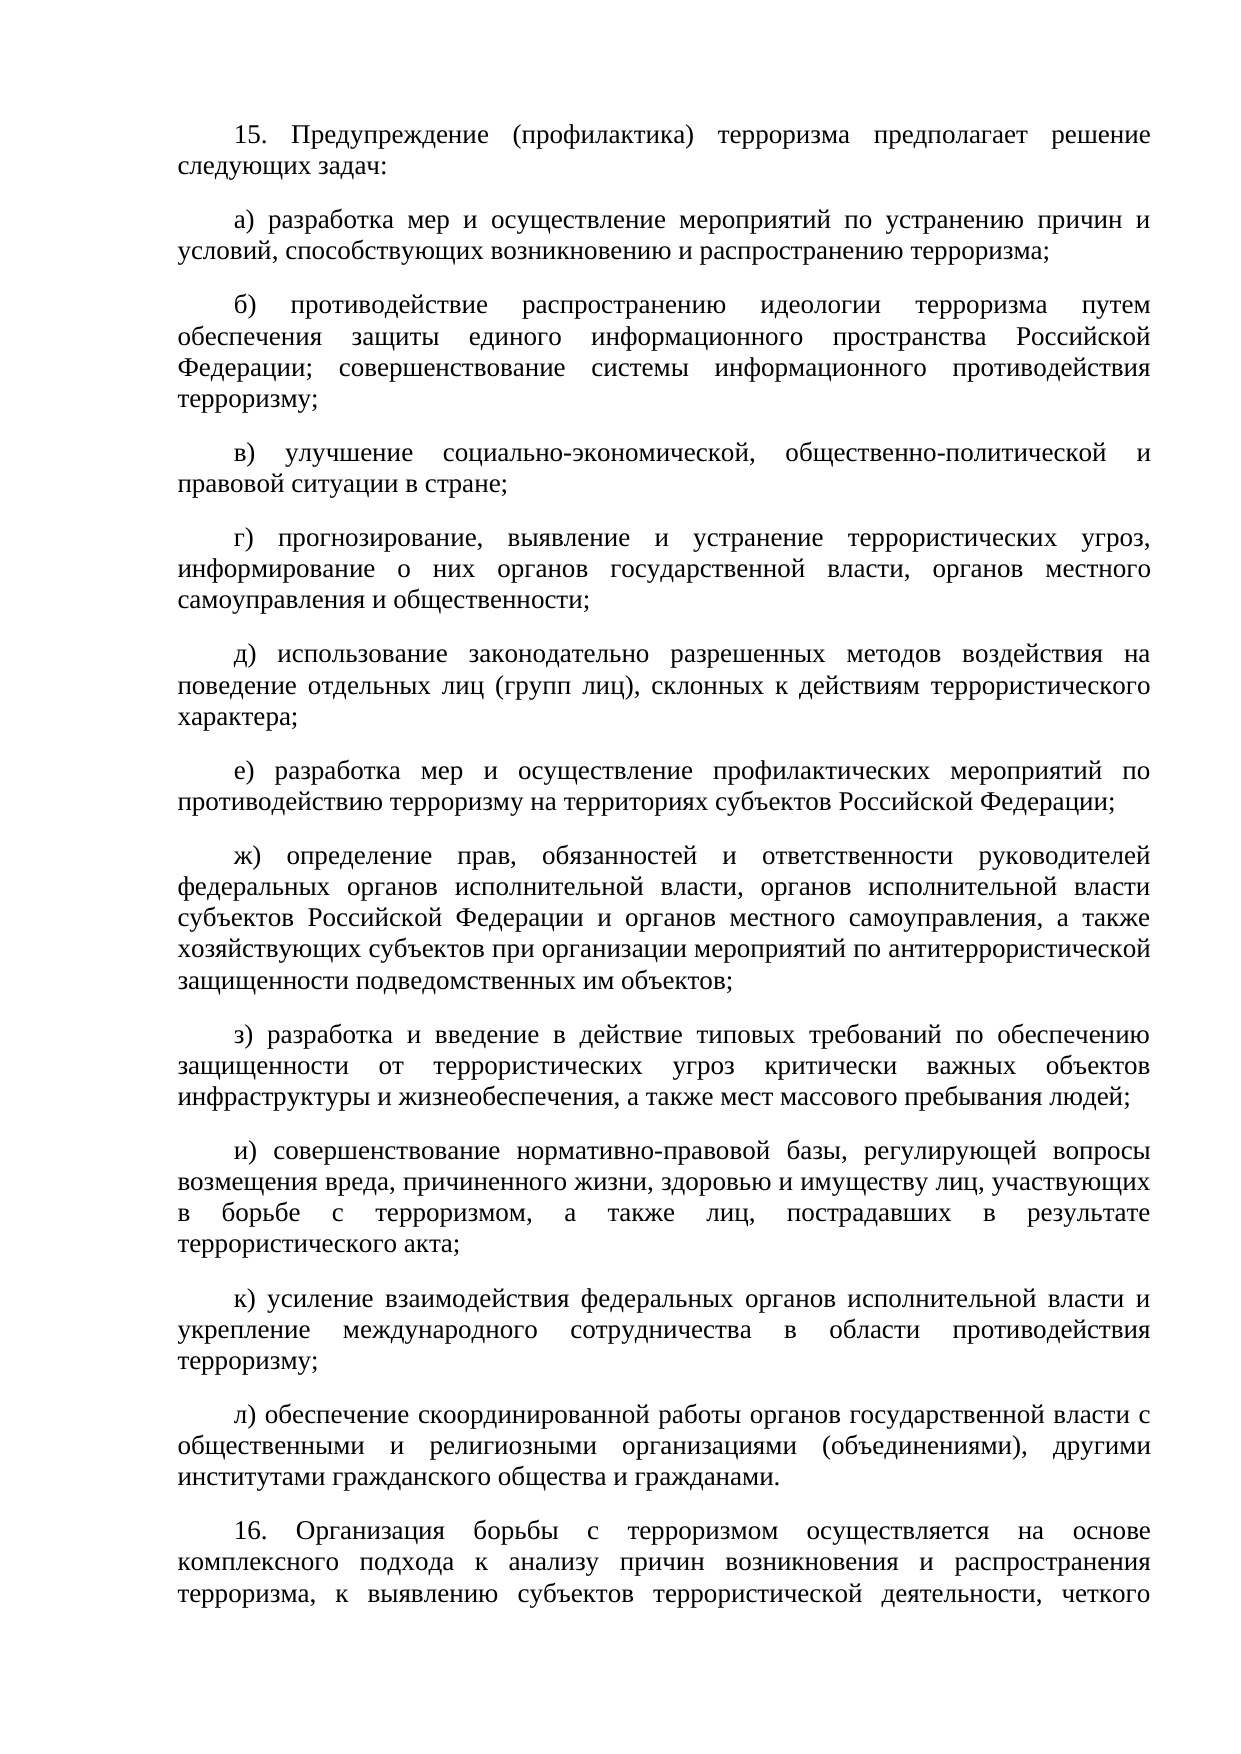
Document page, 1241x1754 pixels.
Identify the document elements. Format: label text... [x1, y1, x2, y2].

text 15. Предупреждение (профилактика) терроризма предполагает решение следующих задач: [177, 118, 1152, 180]
text л) обеспечение скоординированной работы органов государственной власти с общественными и религиозными организациями (объединениями), другими институтами гражданского общества и гражданами. [177, 1398, 1152, 1491]
text к) усиление взаимодействия федеральных органов исполнительной власти и укрепление международного сотрудничества в области противодействия терроризму; [177, 1282, 1152, 1375]
text б) противодействие распространению идеологии терроризма путем обеспечения защиты единого информационного пространства Российской Федерации; совершенствование системы информационного противодействия терроризму; [177, 288, 1152, 413]
text д) использование законодательно разрешенных методов воздействия на поведение отдельных лиц (групп лиц), склонных к действиям террористического характера; [177, 638, 1152, 731]
text г) прогнозирование, выявление и устранение террористических угроз, информирование о них органов государственной власти, органов местного самоуправления и общественности; [177, 521, 1152, 615]
text ж) определение прав, обязанностей и ответственности руководителей федеральных органов исполнительной власти, органов исполнительной власти субъектов Российской Федерации и органов местного самоуправления, а также хозяйствующих субъектов при организации мероприятий по антитеррористической защищенности подведомственных им объектов; [177, 839, 1152, 995]
text з) разработка и введение в действие типовых требований по обеспечению защищенности от террористических угроз критически важных объектов инфраструктуры и жизнеобеспечения, а также мест массового пребывания людей; [177, 1018, 1152, 1111]
text и) совершенствование нормативно-правовой базы, регулирующей вопросы возмещения вреда, причиненного жизни, здоровью и имуществу лиц, участвующих в борьбе с терроризмом, а также лиц, пострадавших в результате террористического акта; [177, 1134, 1152, 1259]
text в) улучшение социально-экономической, общественно-политической и правовой ситуации в стране; [177, 436, 1152, 498]
text а) разработка мер и осуществление мероприятий по устранению причин и условий, способствующих возникновению и распространению терроризма; [177, 203, 1152, 266]
text е) разработка мер и осуществление профилактических мероприятий по противодействию терроризму на территориях субъектов Российской Федерации; [177, 754, 1152, 816]
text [177, 1514, 1152, 1608]
